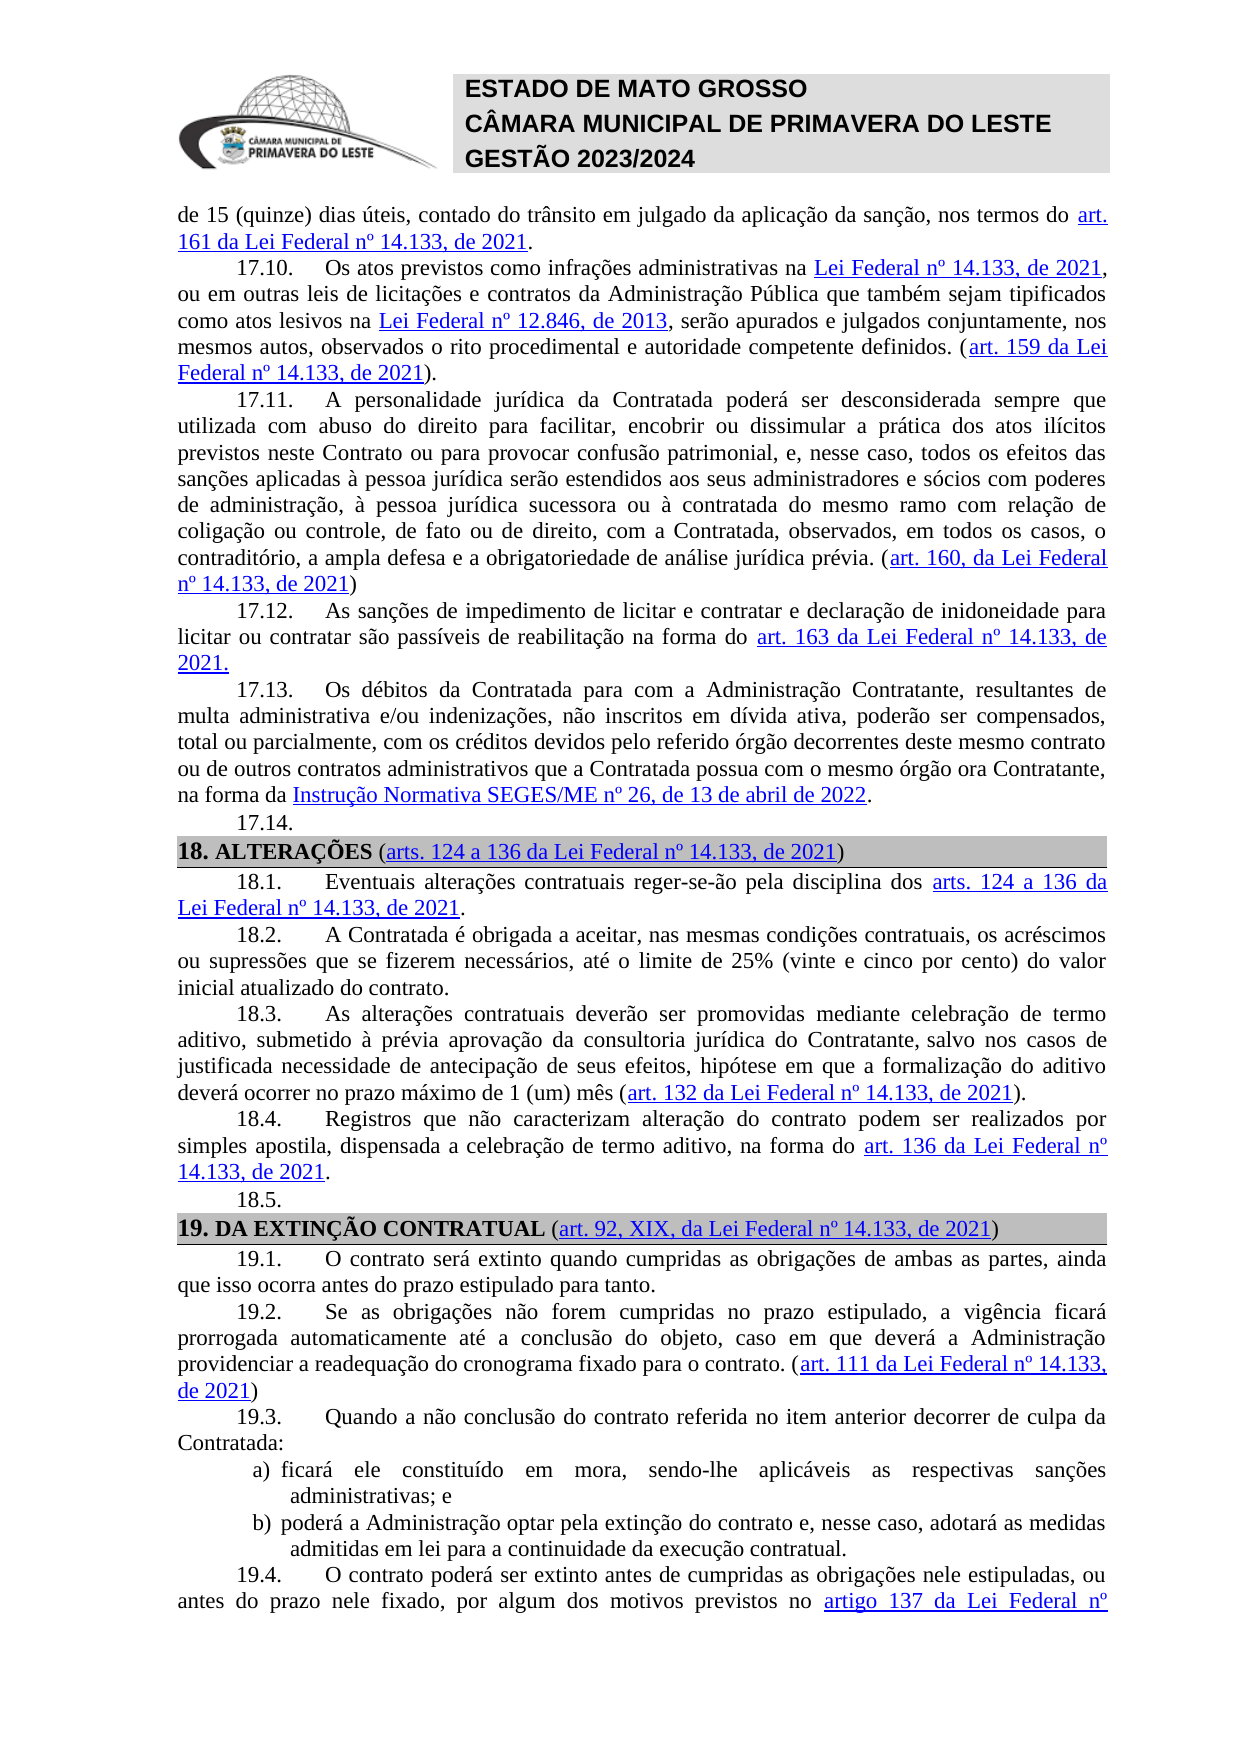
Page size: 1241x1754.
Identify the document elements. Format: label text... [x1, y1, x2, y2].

list A Contratada é obrigada a aceitar, nas mesmas condições contratuais, os acréscimos ou supressões que se fizerem necessários, até o limite de 25% (vinte e cinco por cento) do valor inicial atualizado do contrato. [177, 921, 1107, 1000]
list Os atos previstos como infrações administrativas na Lei Federal nº 14.133, de 2021, ou em outras leis de licitações e contratos da Administração Pública que também sejam tipificados como atos lesivos na Lei Federal nº 12.846, de 2013, serão apurados e julgados conjuntamente, nos mesmos autos, observados o rito procedimental e autoridade competente definidos. (art. 159 da Lei Federal nº 14.133, de 2021). [177, 254, 1107, 386]
list DA EXTINÇÃO CONTRATUAL (art. 92, XIX, da Lei Federal nº 14.133, de 2021) [177, 1213, 1107, 1244]
list Registros que não caracterizam alteração do contrato podem ser realizados por simples apostila, dispensada a celebração de termo aditivo, na forma do art. 136 da Lei Federal nº 14.133, de 2021. [177, 1105, 1107, 1184]
list Os débitos da Contratada para com a Administração Contratante, resultantes de multa administrativa e/ou indenizações, não inscritos em dívida ativa, poderão ser compensados, total ou parcialmente, com os créditos devidos pelo referido órgão decorrentes deste mesmo contrato ou de outros contratos administrativos que a Contratada possua com o mesmo órgão ora Contratante, na forma da Instrução Normativa SEGES/ME nº 26, de 13 de abril de 2022. [177, 676, 1107, 807]
list Quando a não conclusão do contrato referida no item anterior decorrer de culpa da Contratada: [177, 1403, 1107, 1456]
list ALTERAÇÕES (arts. 124 a 136 da Lei Federal nº 14.133, de 2021) [177, 836, 1107, 867]
picture [177, 73, 442, 172]
list ficará ele constituído em mora, sendo-lhe aplicáveis as respectivas sanções administrativas; e [252, 1456, 1107, 1508]
list As alterações contratuais deverão ser promovidas mediante celebração de termo aditivo, submetido à prévia aprovação da consultoria jurídica do Contratante, salvo nos casos de justificada necessidade de antecipação de seus efeitos, hipótese em que a formalização do aditivo deverá ocorrer no prazo máximo de 1 (um) mês (art. 132 da Lei Federal nº 14.133, de 2021). [177, 1000, 1107, 1105]
list A personalidade jurídica da Contratada poderá ser desconsiderada sempre que utilizada com abuso do direito para facilitar, encobrir ou dissimular a prática dos atos ilícitos previstos neste Contrato ou para provocar confusão patrimonial, e, nesse caso, todos os efeitos das sanções aplicadas à pessoa jurídica serão estendidos aos seus administradores e sócios com poderes de administração, à pessoa jurídica sucessora ou à contratada do mesmo ramo com relação de coligação ou controle, de fato ou de direito, com a Contratada, observados, em todos os casos, o contraditório, a ampla defesa e a obrigatoriedade de análise jurídica prévia. (art. 160, da Lei Federal nº 14.133, de 2021) [177, 386, 1107, 597]
list Eventuais alterações contratuais reger-se-ão pela disciplina dos arts. 124 a 136 da Lei Federal nº 14.133, de 2021. [177, 868, 1107, 921]
list As sanções de impedimento de licitar e contratar e declaração de inidoneidade para licitar ou contratar são passíveis de reabilitação na forma do art. 163 da Lei Federal nº 14.133, de 2021. [177, 597, 1107, 676]
list poderá a Administração optar pela extinção do contrato e, nesse caso, adotará as medidas admitidas em lei para a continuidade da execução contratual. [252, 1508, 1107, 1561]
list Se as obrigações não forem cumpridas no prazo estipulado, a vigência ficará prorrogada automaticamente até a conclusão do objeto, caso em que deverá a Administração providenciar a readequação do cronograma fixado para o contrato. (art. 111 da Lei Federal nº 14.133, de 2021) [177, 1298, 1107, 1403]
list O contrato será extinto quando cumpridas as obrigações de ambas as partes, ainda que isso ocorra antes do prazo estipulado para tanto. [177, 1245, 1107, 1298]
